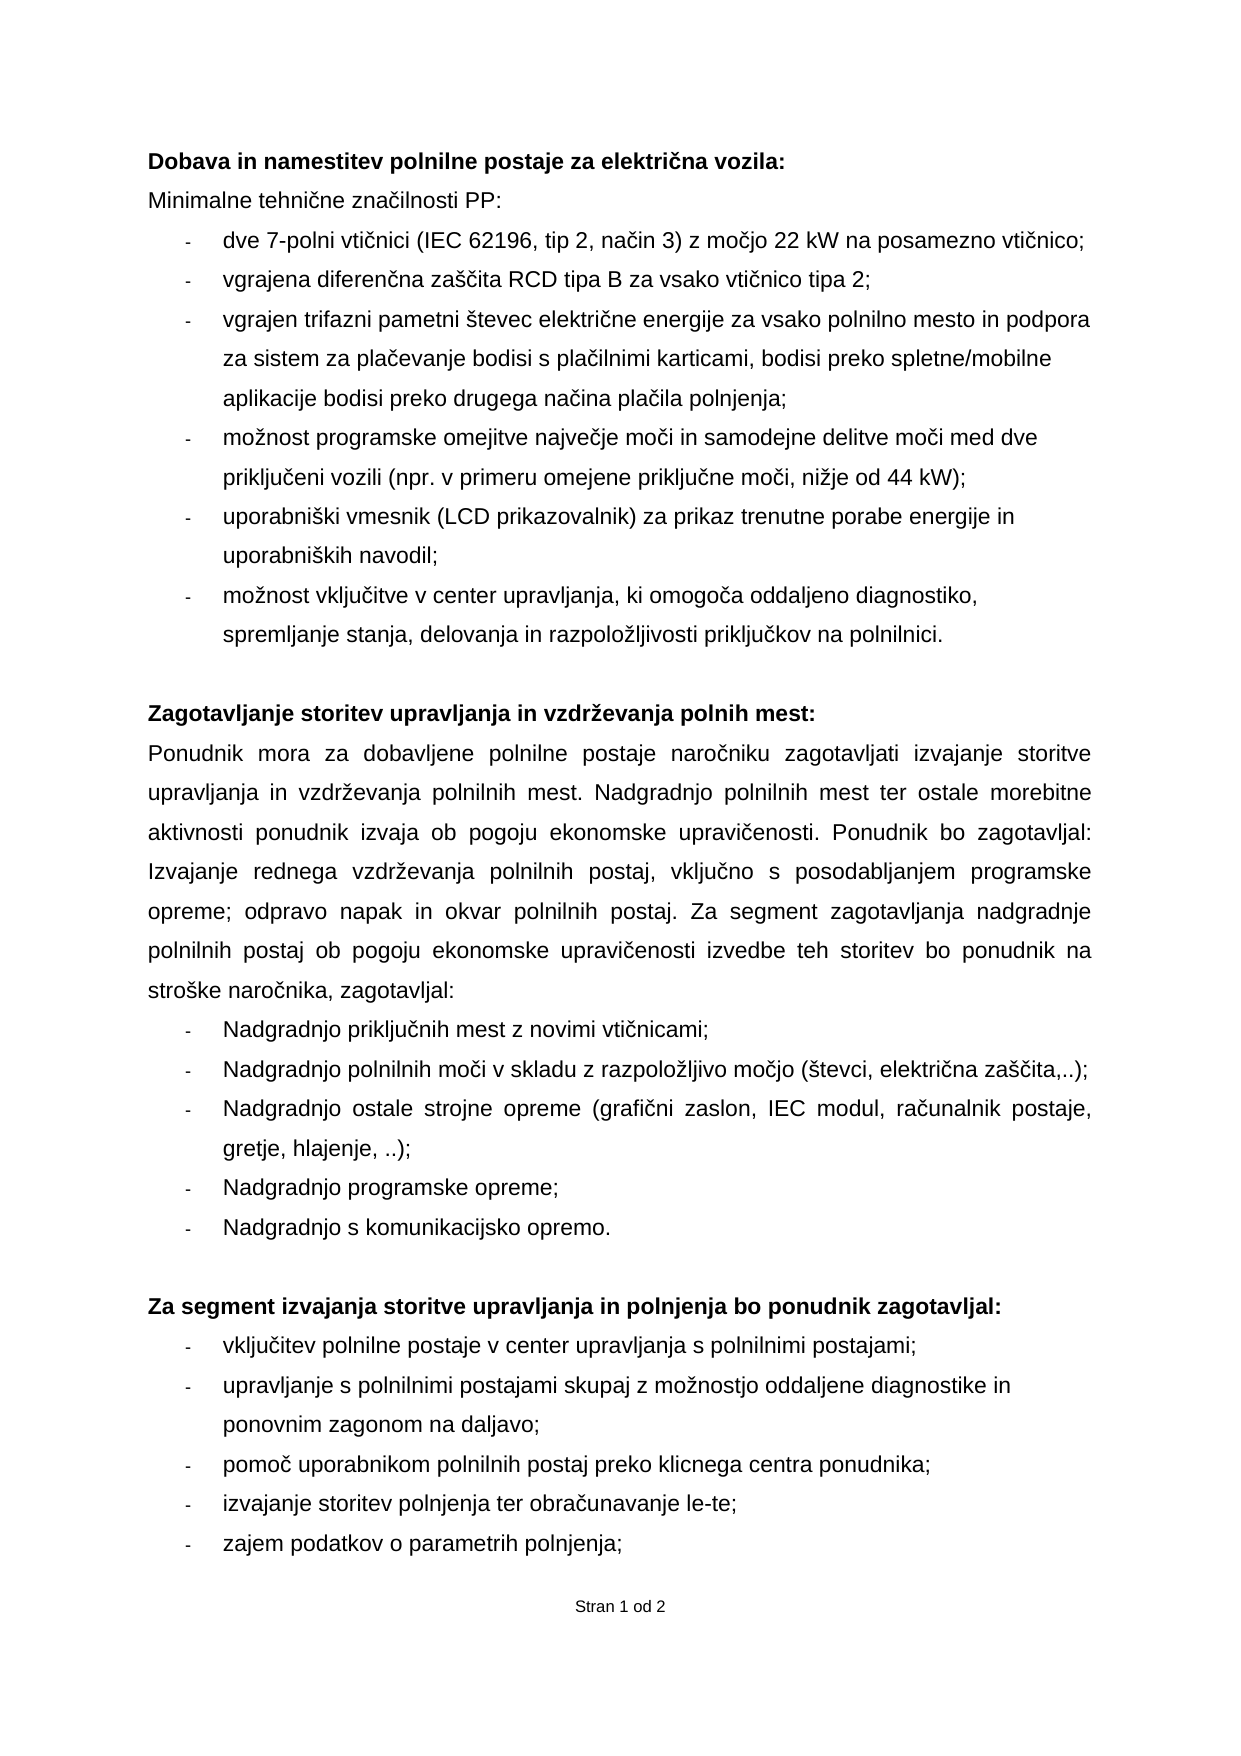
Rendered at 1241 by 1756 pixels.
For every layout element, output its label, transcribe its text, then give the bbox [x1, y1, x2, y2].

list izvajanje storitev polnjenja ter obračunavanje le-te; [185, 1490, 1092, 1516]
text Za segment izvajanja storitve upravljanja in polnjenja bo ponudnik zagotavljal: [148, 1293, 1092, 1319]
list Nadgradnjo ostale strojne opreme (grafični zaslon, IEC modul, računalnik postaje, gretje, hlajenje, ..); [185, 1095, 1092, 1161]
list možnost vključitve v center upravljanja, ki omogoča oddaljeno diagnostiko, spremljanje stanja, delovanja in razpoložljivosti priključkov na polnilnici. [185, 582, 1092, 648]
list vgrajena diferenčna zaščita RCD tipa B za vsako vtičnico tipa 2; [185, 266, 1092, 292]
list uporabniški vmesnik (LCD prikazovalnik) za prikaz trenutne porabe energije in uporabniških navodil; [185, 503, 1092, 569]
text Minimalne tehnične značilnosti PP: [148, 187, 1092, 213]
list Nadgradnjo priključnih mest z novimi vtičnicami; [185, 1016, 1092, 1043]
list Nadgradnjo s komunikacijsko opremo. [185, 1214, 1092, 1240]
list zajem podatkov o parametrih polnjenja; [185, 1529, 1092, 1556]
list vgrajen trifazni pametni števec električne energije za vsako polnilno mesto in podpora za sistem za plačevanje bodisi s plačilnimi karticami, bodisi preko spletne/mobilne aplikacije bodisi preko drugega načina plačila polnjenja; [185, 306, 1092, 411]
list dve 7-polni vtičnici (IEC 62196, tip 2, način 3) z močjo 22 kW na posamezno vtičnico; [185, 227, 1092, 253]
list vključitev polnilne postaje v center upravljanja s polnilnimi postajami; [185, 1332, 1092, 1358]
list Nadgradnjo programske opreme; [185, 1174, 1092, 1201]
list pomoč uporabnikom polnilnih postaj preko klicnega centra ponudnika; [185, 1451, 1092, 1477]
list možnost programske omejitve največje moči in samodejne delitve moči med dve priključeni vozili (npr. v primeru omejene priključne moči, nižje od 44 kW); [185, 424, 1092, 490]
text Zagotavljanje storitev upravljanja in vzdrževanja polnih mest: [148, 700, 1092, 727]
list Nadgradnjo polnilnih moči v skladu z razpoložljivo močjo (števci, električna zaščita,..); [185, 1056, 1092, 1082]
text Ponudnik mora za dobavljene polnilne postaje naročniku zagotavljati izvajanje storitve upravljanja in vzdrževanja polnilnih mest. Nadgradnjo polnilnih mest ter ostale morebitne aktivnosti ponudnik izvaja ob pogoju ekonomske upravičenosti. Ponudnik bo zagotavljal: Izvajanje rednega vzdrževanja polnilnih postaj, vključno s posodabljanjem programske opreme; odpravo napak in okvar polnilnih postaj. Za segment zagotavljanja nadgradnje polnilnih postaj ob pogoju ekonomske upravičenosti izvedbe teh storitev bo ponudnik na stroške naročnika, zagotavljal: [148, 740, 1092, 1003]
text Dobava in namestitev polnilne postaje za električna vozila: [148, 148, 1092, 174]
list upravljanje s polnilnimi postajami skupaj z možnostjo oddaljene diagnostike in ponovnim zagonom na daljavo; [185, 1372, 1092, 1437]
